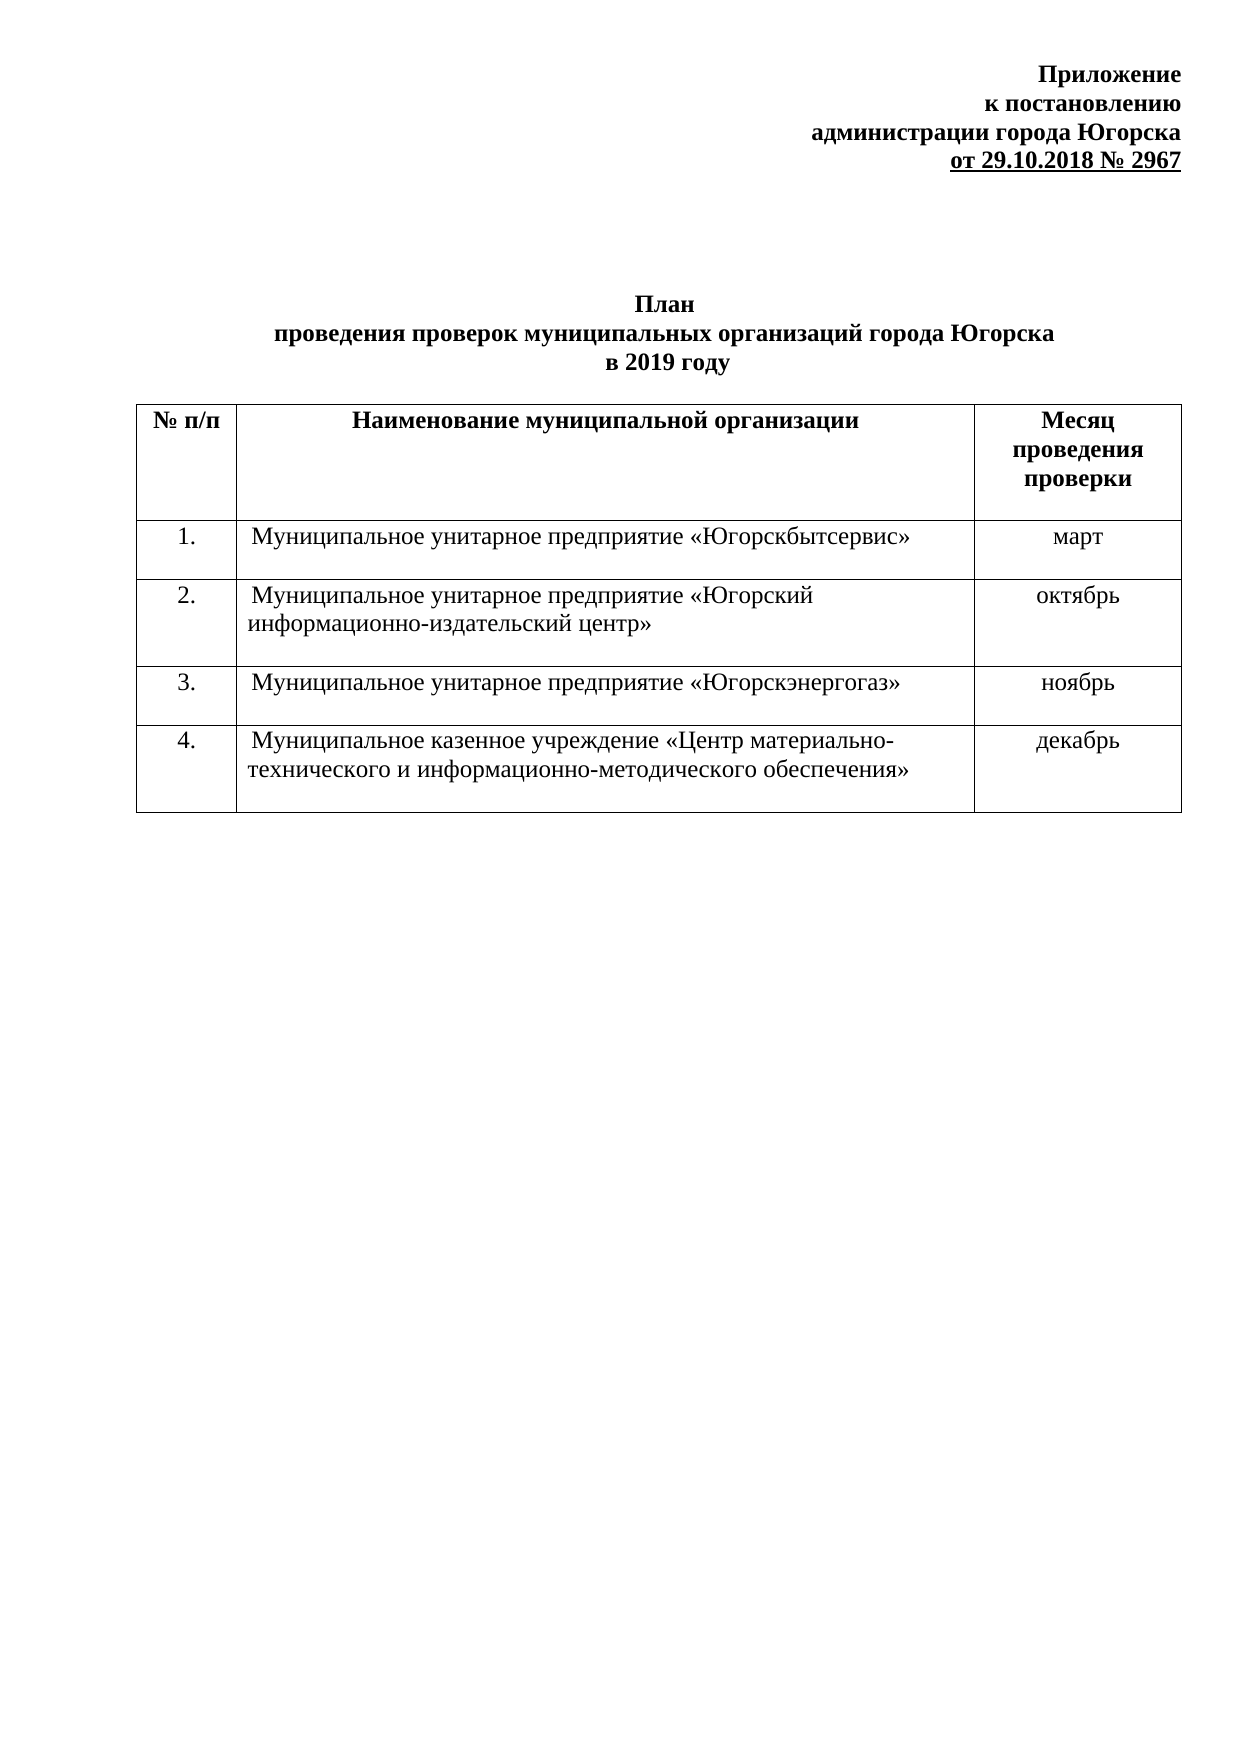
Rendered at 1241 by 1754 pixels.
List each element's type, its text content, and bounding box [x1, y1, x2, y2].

table_cell 4. [137, 726, 236, 812]
text администрации города Югорска [148, 117, 1181, 145]
table_cell октябрь [975, 580, 1181, 666]
table_cell Муниципальное унитарное предприятие «Югорскэнергогаз» [237, 667, 974, 724]
table_cell 2. [137, 580, 236, 666]
text в 2019 году [148, 347, 1181, 375]
table_cell Муниципальное казенное учреждение «Центр материально-технического и информационно-методического обеспечения» [237, 726, 974, 812]
table_cell Муниципальное унитарное предприятие «Югорскбытсервис» [237, 521, 974, 579]
table_header Наименование муниципальной организации [237, 405, 974, 520]
text от 29.10.2018 № 2967 [148, 145, 1181, 174]
table_cell Муниципальное унитарное предприятие «Югорский информационно-издательский центр» [237, 580, 974, 666]
table_cell март [975, 521, 1181, 579]
table_cell ноябрь [975, 667, 1181, 724]
table_header Месяц проведения проверки [975, 405, 1181, 520]
table_cell 3. [137, 667, 236, 724]
text Приложение [148, 59, 1181, 88]
table_header № п/п [137, 405, 236, 520]
text проведения проверок муниципальных организаций города Югорска [148, 318, 1181, 347]
text План [148, 289, 1181, 318]
table_cell 1. [137, 521, 236, 579]
table_cell декабрь [975, 726, 1181, 812]
text к постановлению [148, 88, 1181, 117]
